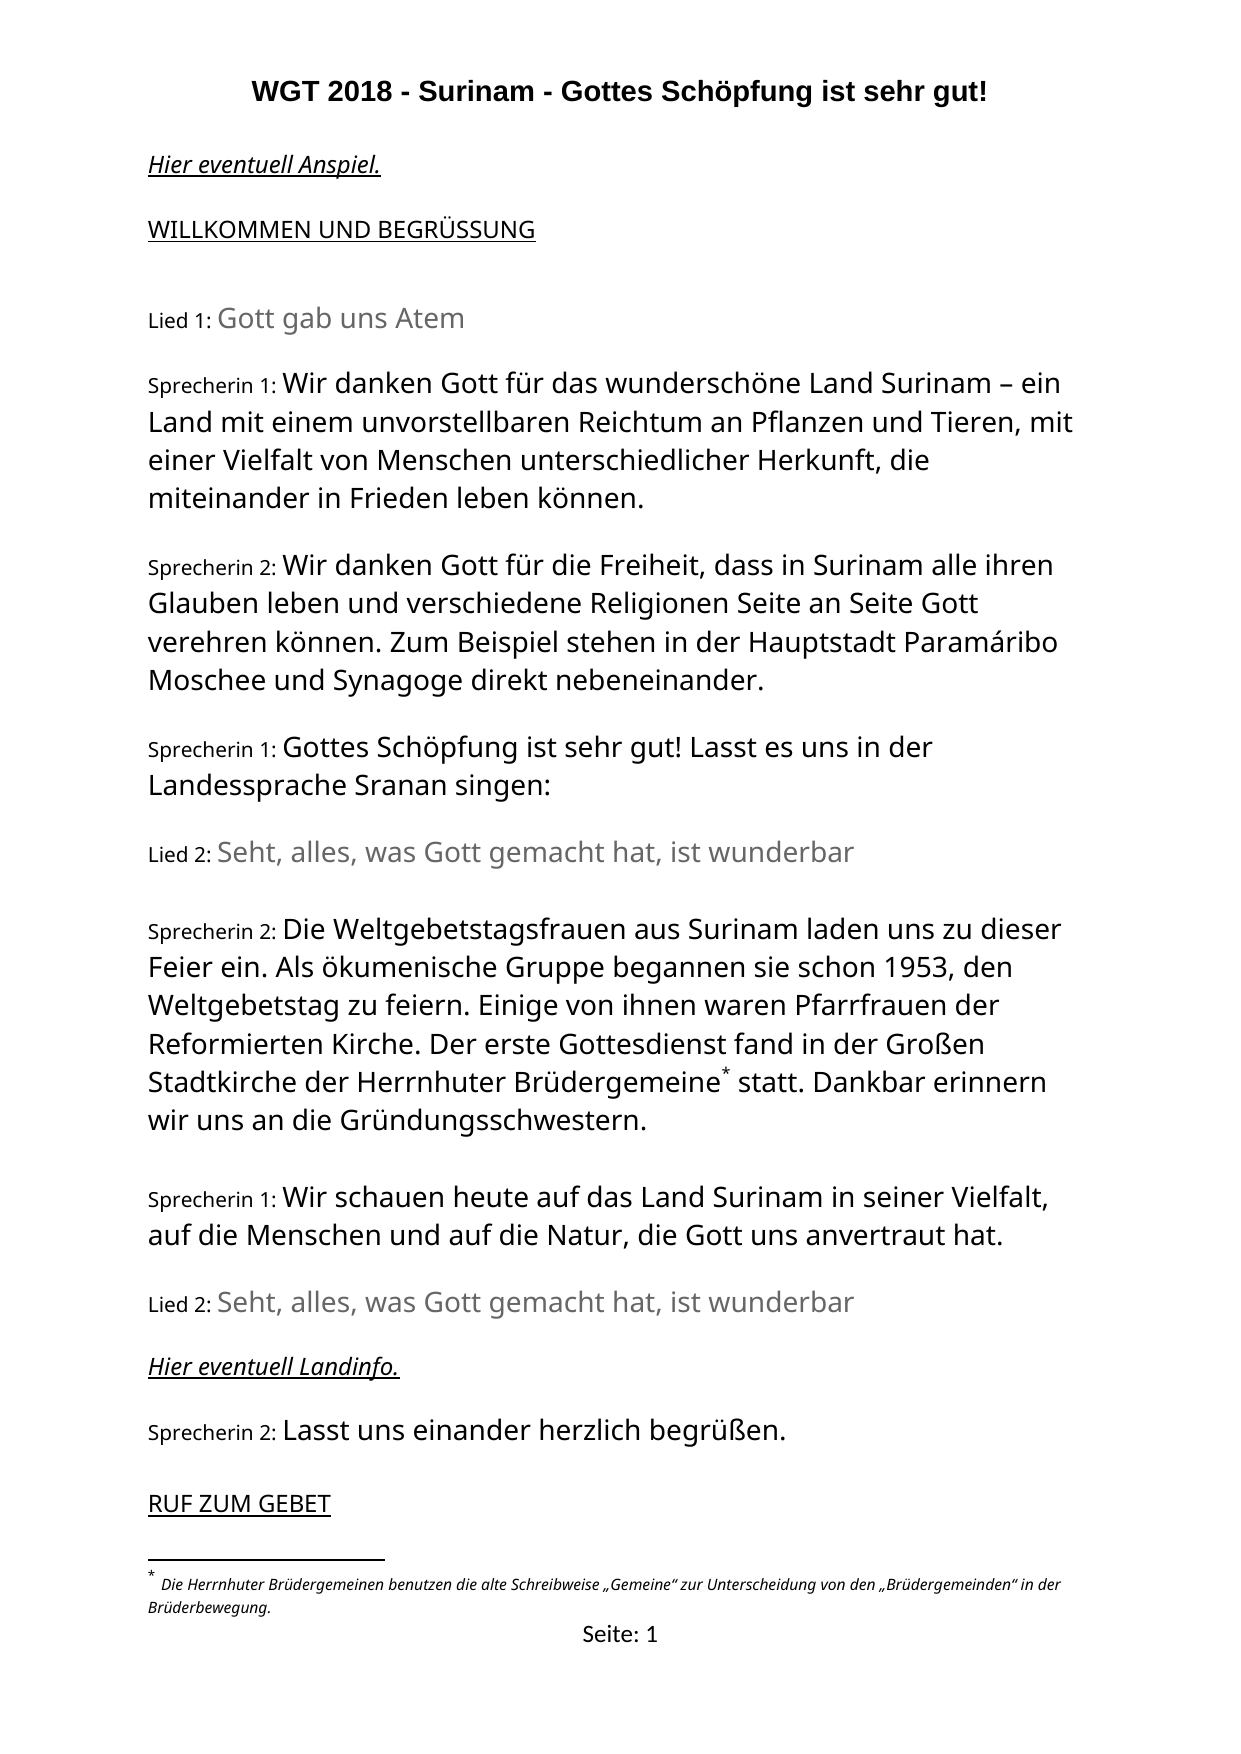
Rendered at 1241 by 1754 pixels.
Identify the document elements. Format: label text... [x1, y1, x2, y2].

text RUF ZUM GEBET [148, 1487, 1093, 1519]
text Hier eventuell Landinfo. [148, 1349, 1093, 1382]
text Sprecherin 1: Wir schauen heute auf das Land Surinam in seiner Vielfalt, auf die Menschen und auf die Natur, die Gott uns anvertraut hat. [148, 1177, 1093, 1254]
text Sprecherin 2: Wir danken Gott für die Freiheit, dass in Surinam alle ihren Glauben leben und verschiedene Religionen Seite an Seite Gott verehren können. Zum Beispiel stehen in der Hauptstadt Paramáribo Moschee und Synagoge direkt nebeneinander. [148, 546, 1093, 699]
text Lied 2: Seht, alles, was Gott gemacht hat, ist wunderbar [148, 832, 1093, 871]
text Sprecherin 2: Lasst uns einander herzlich begrüßen. [148, 1410, 1093, 1449]
text Sprecherin 2: Die Weltgebetstagsfrauen aus Surinam laden uns zu dieser Feier ein. Als ökumenische Gruppe begannen sie schon 1953, den Weltgebetstag zu feiern. Einige von ihnen waren Pfarrfrauen der Reformierten Kirche. Der erste Gottesdienst fand in der Großen Stadtkirche der Herrnhuter Brüdergemeine* statt. Dankbar erinnern wir uns an die Gründungsschwestern. [148, 909, 1093, 1139]
text Sprecherin 1: Gottes Schöpfung ist sehr gut! Lasst es uns in der Landessprache Sranan singen: [148, 727, 1093, 804]
text Lied 2: Seht, alles, was Gott gemacht hat, ist wunderbar [148, 1282, 1093, 1321]
text Hier eventuell Anspiel. [148, 148, 1093, 180]
text Sprecherin 1: Wir danken Gott für das wunderschöne Land Surinam – ein Land mit einem unvorstellbaren Reichtum an Pflanzen und Tieren, mit einer Vielfalt von Menschen unterschiedlicher Herkunft, die miteinander in Frieden leben können. [148, 364, 1093, 517]
text WILLKOMMEN UND BEGRÜSSUNG [148, 213, 1093, 245]
text Lied 1: Gott gab uns Atem [148, 299, 1093, 337]
